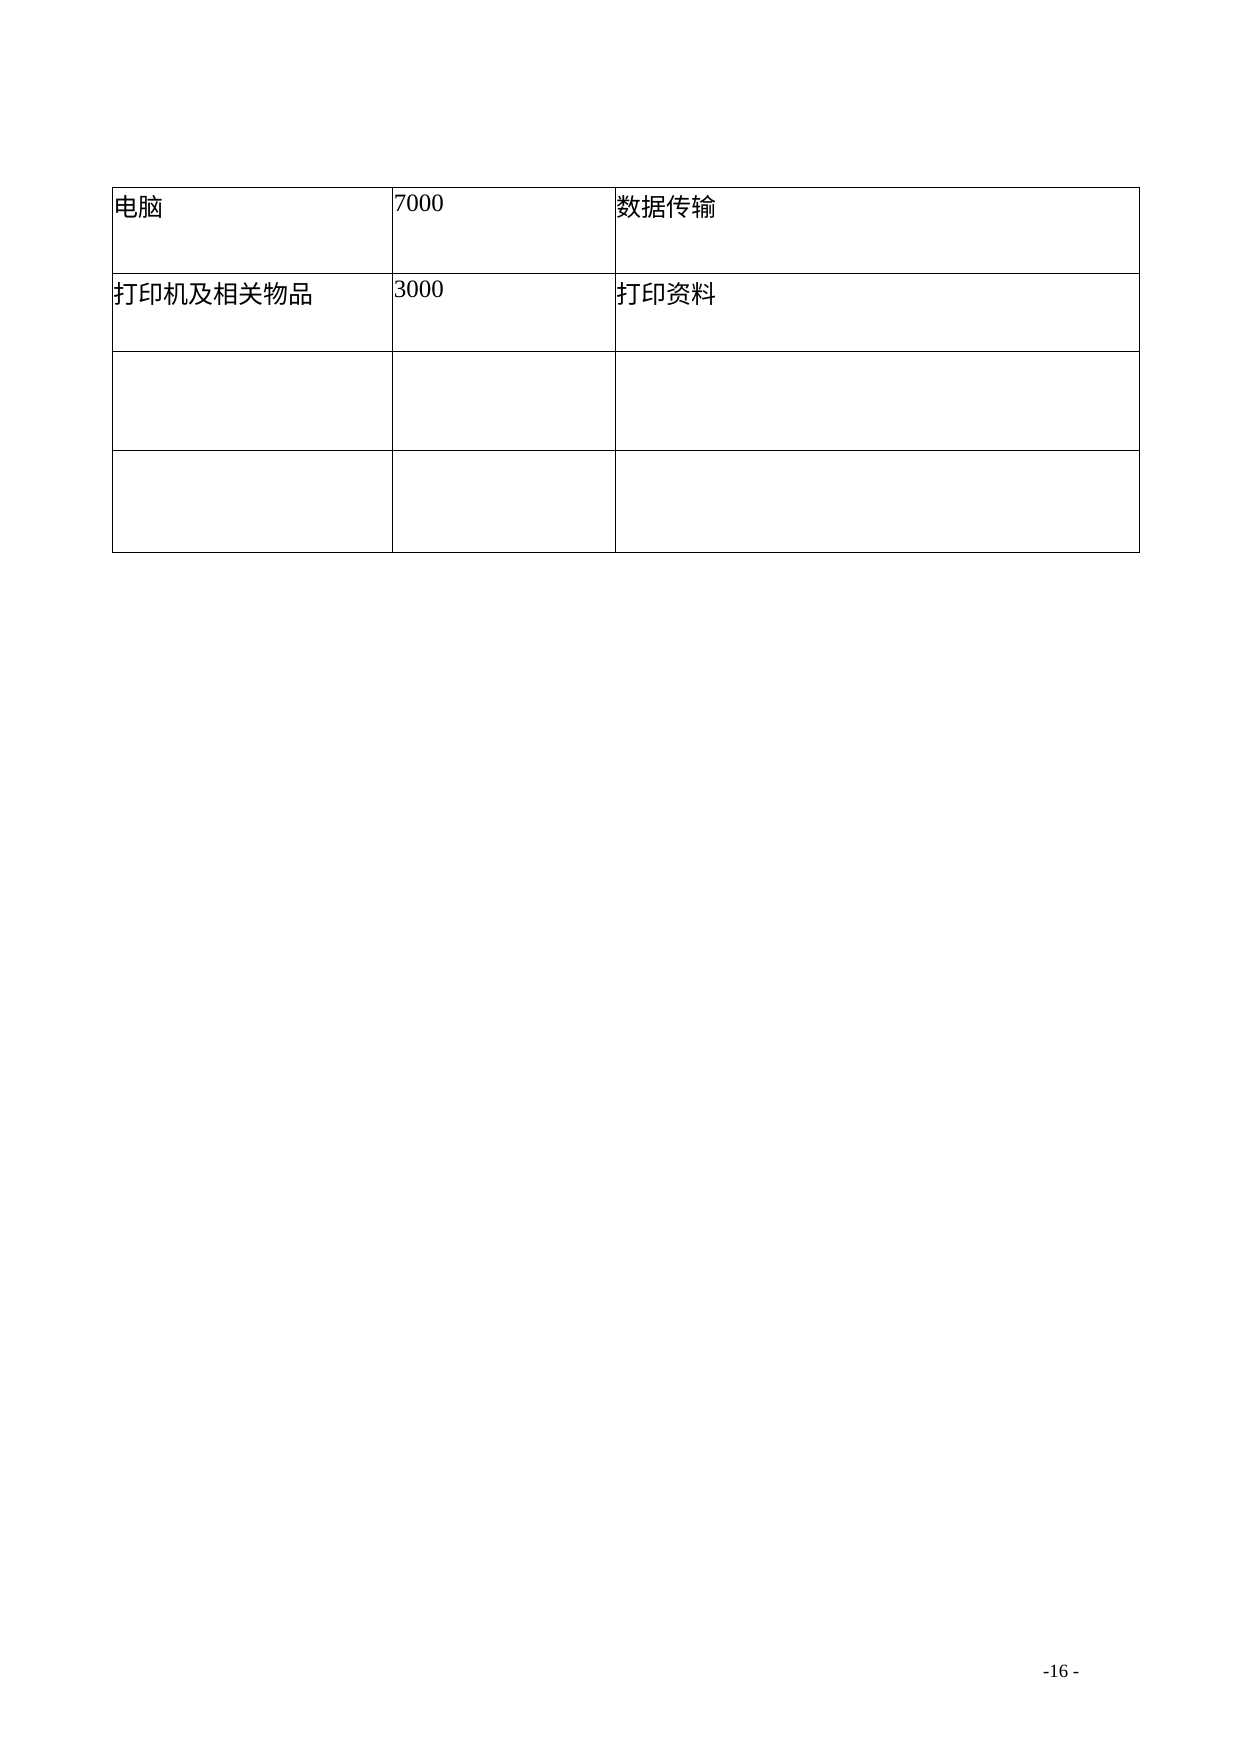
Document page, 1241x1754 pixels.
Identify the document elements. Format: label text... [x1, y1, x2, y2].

table_cell 3000 [393, 274, 615, 351]
table_cell 7000 [393, 188, 615, 273]
table_cell [616, 352, 1139, 450]
table_cell 打印机及相关物品 [113, 274, 392, 351]
table_cell 电脑 [113, 188, 392, 273]
table_cell [393, 451, 615, 552]
table_cell [113, 352, 392, 450]
table_cell 数据传输 [616, 188, 1139, 273]
table_cell [113, 451, 392, 552]
table_cell 打印资料 [616, 274, 1139, 351]
table_cell [393, 352, 615, 450]
table_cell [616, 451, 1139, 552]
